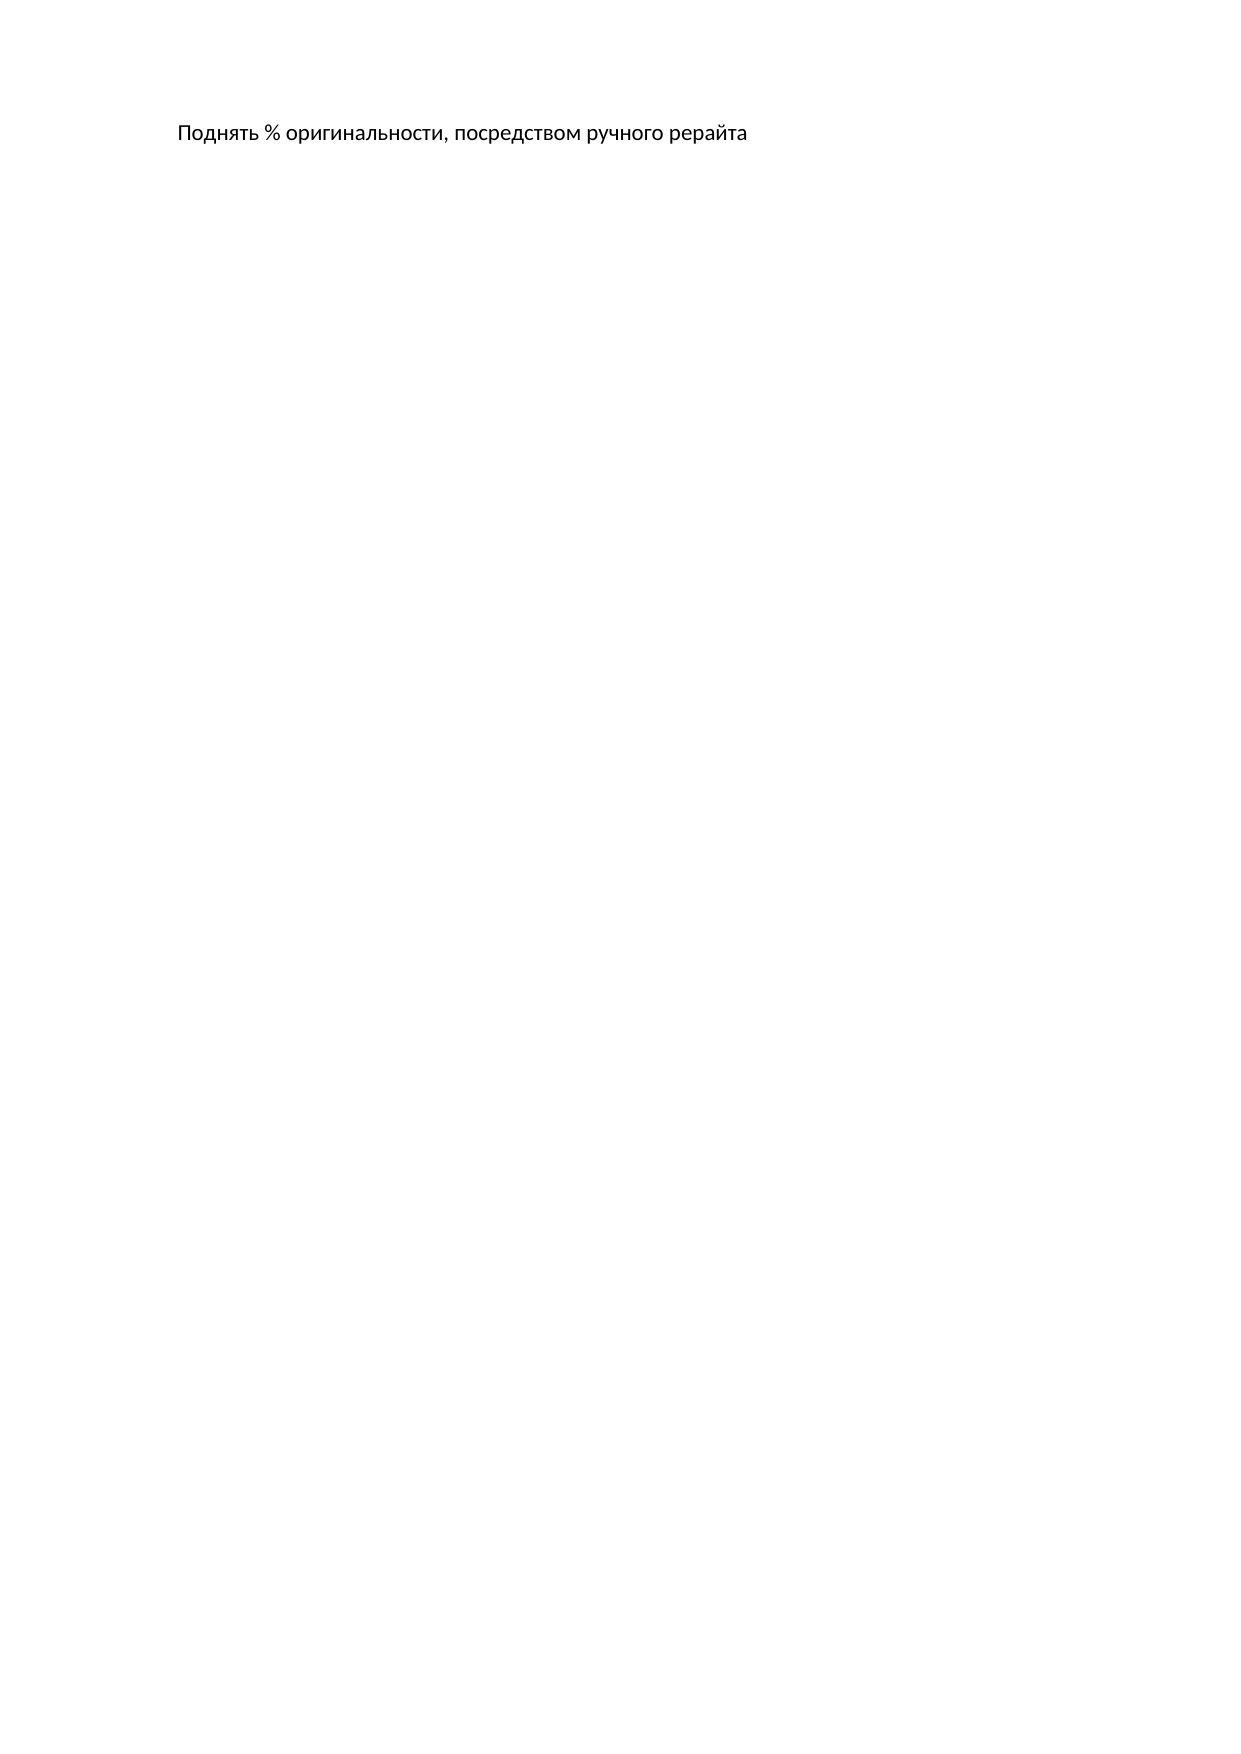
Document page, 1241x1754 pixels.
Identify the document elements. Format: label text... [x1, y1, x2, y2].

text Поднять % оригинальности, посредством ручного рерайта [177, 118, 1152, 146]
